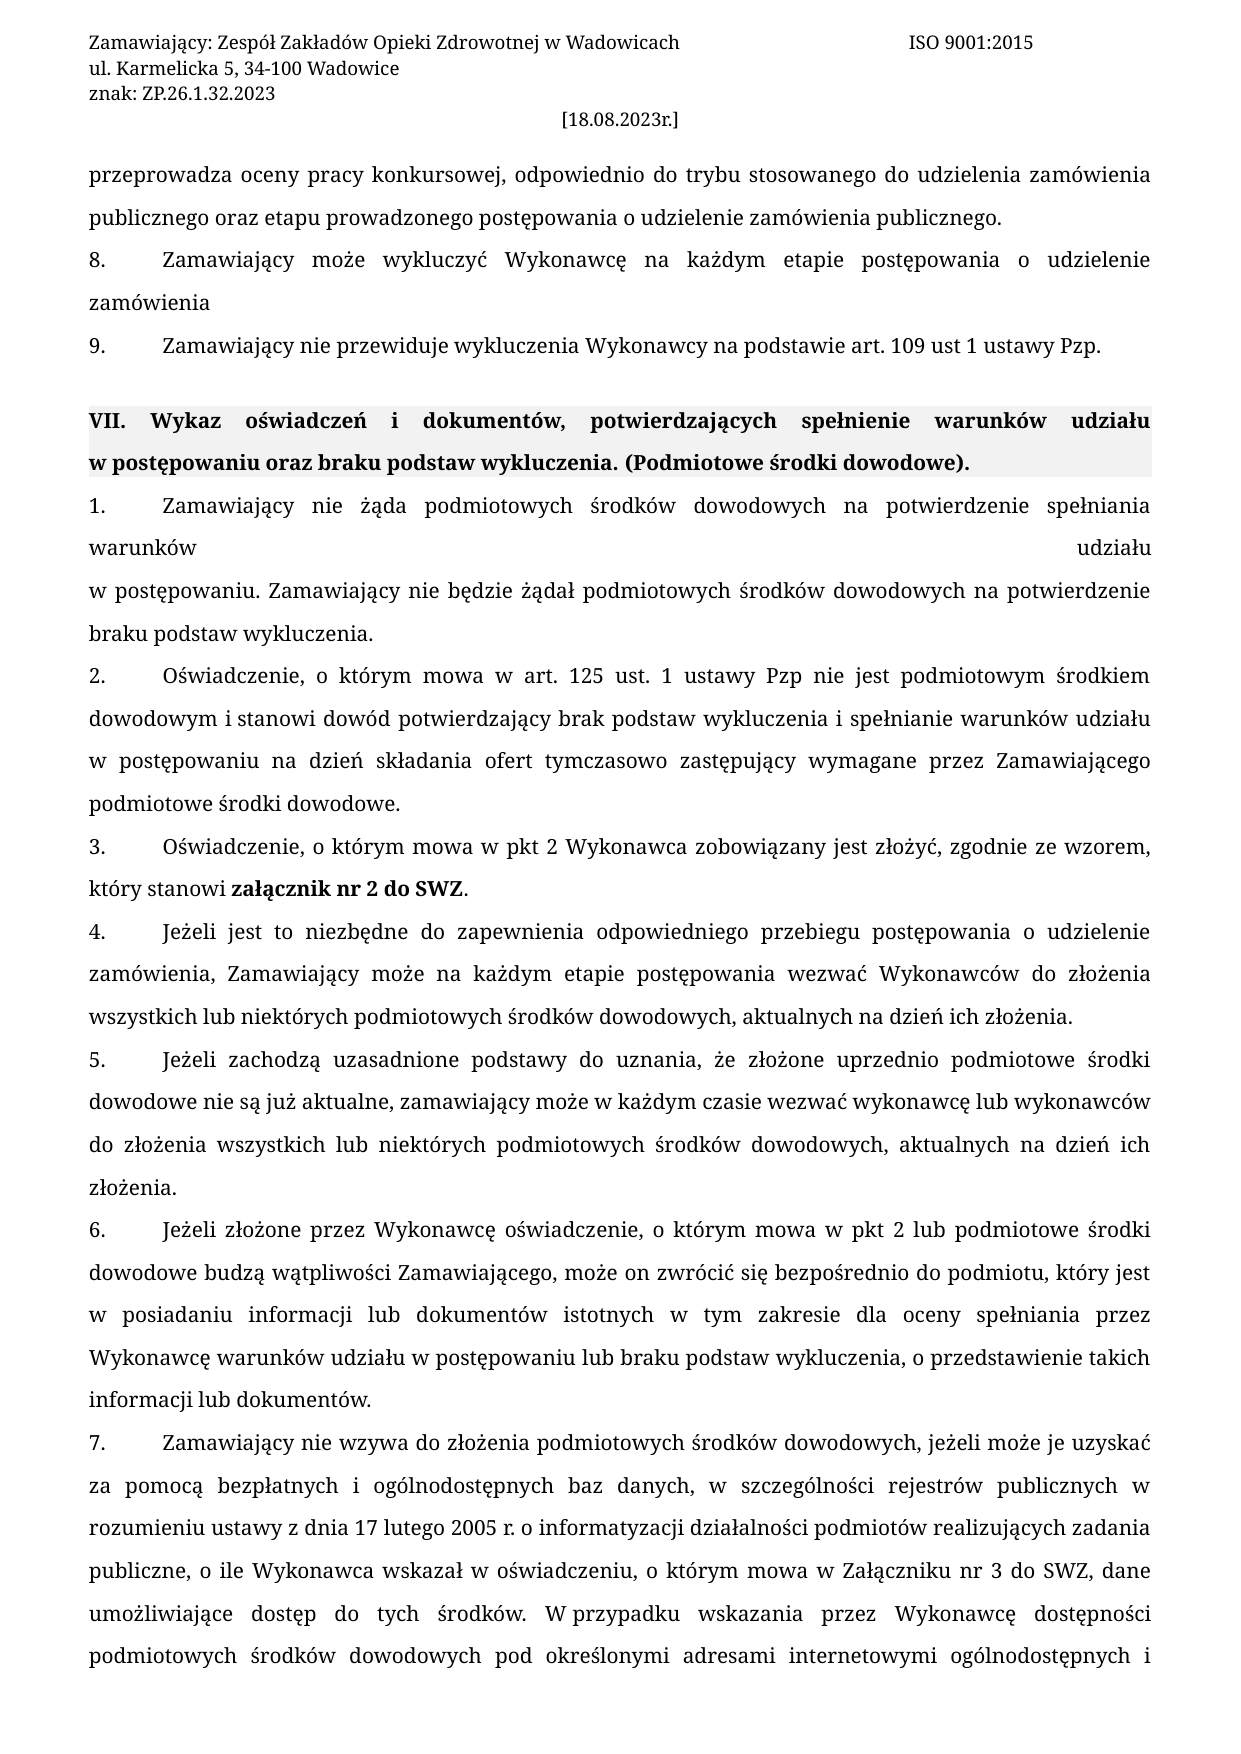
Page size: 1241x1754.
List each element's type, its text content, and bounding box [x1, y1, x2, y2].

list Jeżeli złożone przez Wykonawcę oświadczenie, o którym mowa w pkt 2 lub podmiotowe środki dowodowe budzą wątpliwości Zamawiającego, może on zwrócić się bezpośrednio do podmiotu, który jest w posiadaniu informacji lub dokumentów istotnych w tym zakresie dla oceny spełniania przez Wykonawcę warunków udziału w postępowaniu lub braku podstaw wykluczenia, o przedstawienie takich informacji lub dokumentów. [89, 1215, 1152, 1414]
subtitle VII. Wykaz oświadczeń i dokumentów, potwierdzających spełnienie warunków udziału w postępowaniu oraz braku podstaw wykluczenia. (Podmiotowe środki dowodowe). [89, 406, 1152, 477]
list Oświadczenie, o którym mowa w art. 125 ust. 1 ustawy Pzp nie jest podmiotowym środkiem dowodowym i stanowi dowód potwierdzający brak podstaw wykluczenia i spełnianie warunków udziału w postępowaniu na dzień składania ofert tymczasowo zastępujący wymagane przez Zamawiającego podmiotowe środki dowodowe. [89, 661, 1152, 818]
list Jeżeli jest to niezbędne do zapewnienia odpowiedniego przebiegu postępowania o udzielenie zamówienia, Zamawiający może na każdym etapie postępowania wezwać Wykonawców do złożenia wszystkich lub niektórych podmiotowych środków dowodowych, aktualnych na dzień ich złożenia. [89, 917, 1152, 1031]
list Oświadczenie, o którym mowa w pkt 2 Wykonawca zobowiązany jest złożyć, zgodnie ze wzorem, który stanowi załącznik nr 2 do SWZ. [89, 832, 1152, 903]
list Zamawiający nie żąda podmiotowych środków dowodowych na potwierdzenie spełniania warunków udziału w postępowaniu. Zamawiający nie będzie żądał podmiotowych środków dowodowych na potwierdzenie braku podstaw wykluczenia. [89, 491, 1152, 647]
list Zamawiający nie przewiduje wykluczenia Wykonawcy na podstawie art. 109 ust 1 ustawy Pzp. [89, 331, 1152, 359]
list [89, 1428, 1152, 1670]
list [89, 160, 1152, 231]
list Jeżeli zachodzą uzasadnione podstawy do uznania, że złożone uprzednio podmiotowe środki dowodowe nie są już aktualne, zamawiający może w każdym czasie wezwać wykonawcę lub wykonawców do złożenia wszystkich lub niektórych podmiotowych środków dowodowych, aktualnych na dzień ich złożenia. [89, 1045, 1152, 1201]
list Zamawiający może wykluczyć Wykonawcę na każdym etapie postępowania o udzielenie zamówienia [89, 246, 1152, 317]
